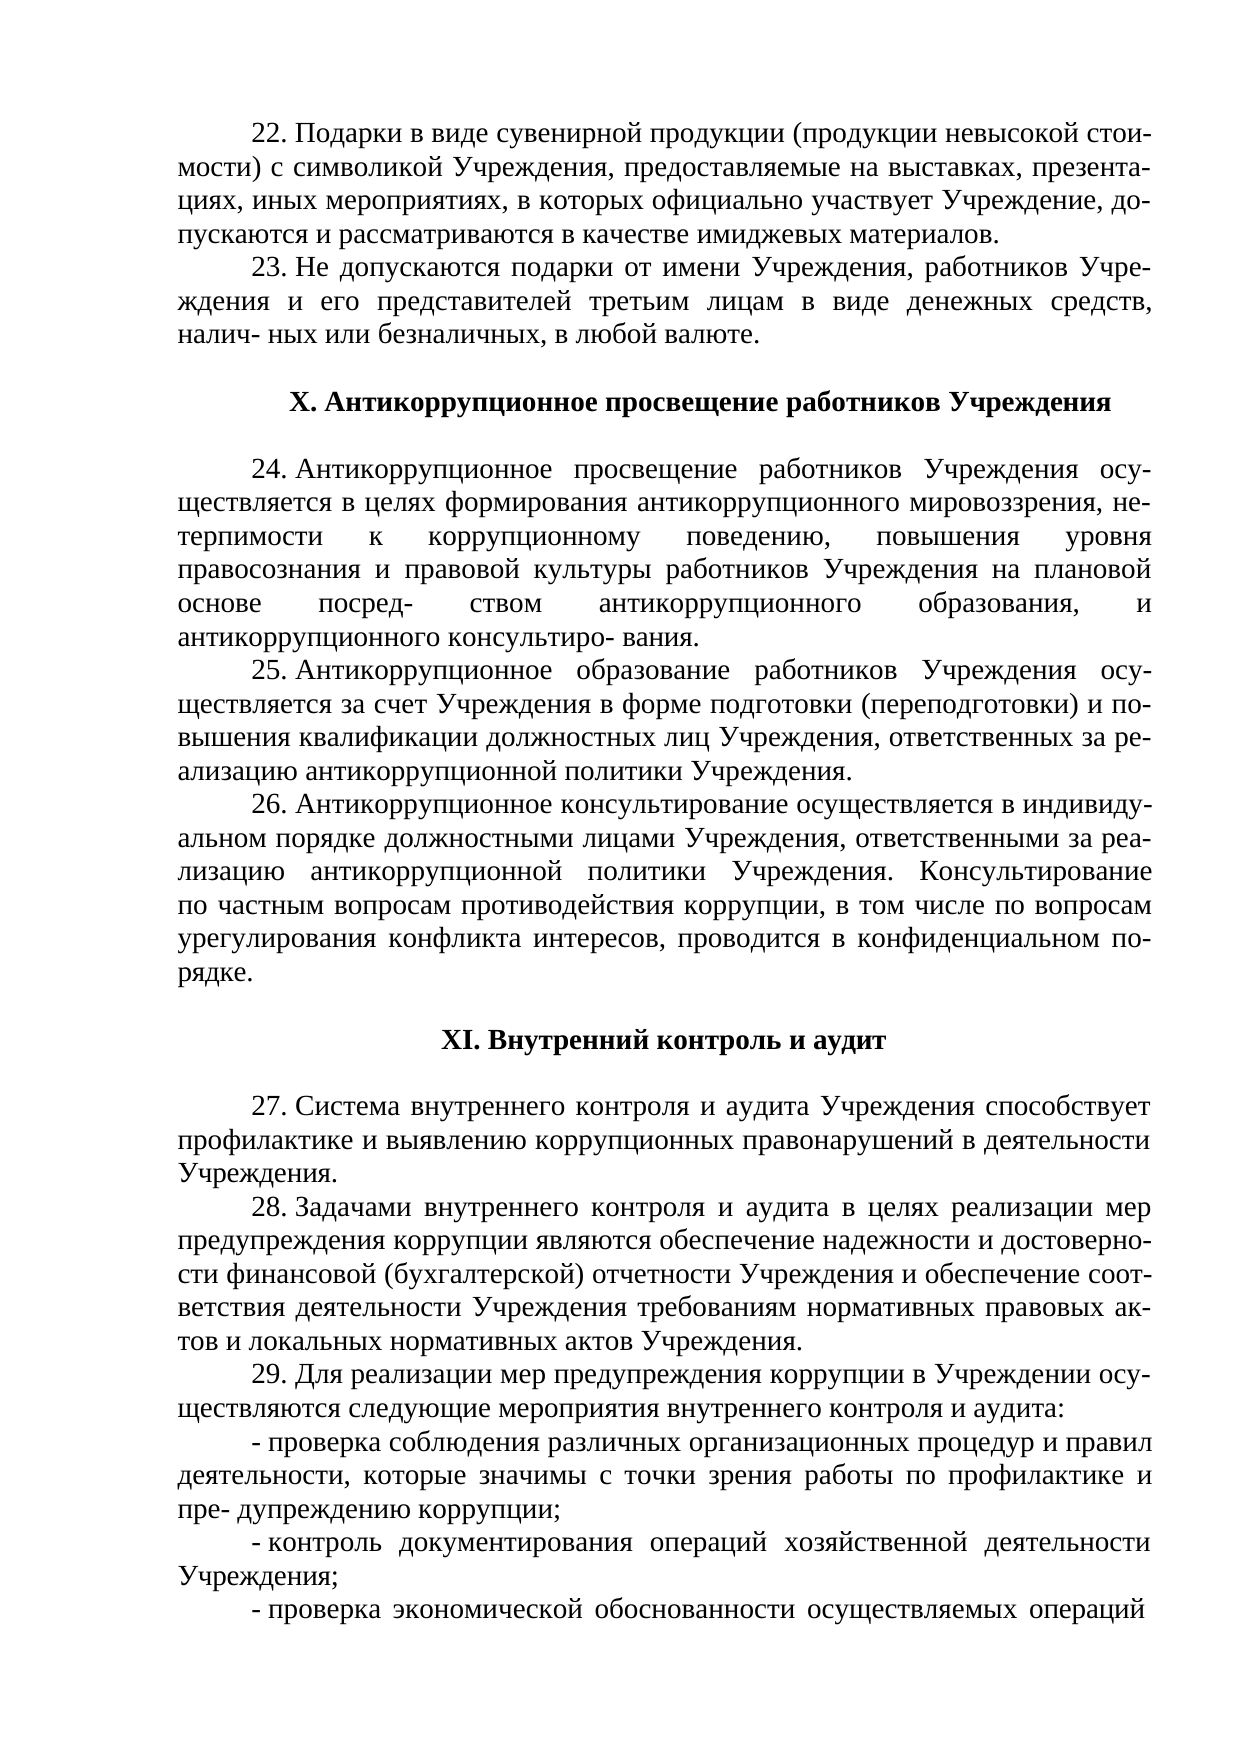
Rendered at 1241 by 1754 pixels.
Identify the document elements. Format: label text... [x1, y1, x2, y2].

subtitle Внутренний контроль и аудит [441, 1022, 1163, 1055]
list Антикоррупционное просвещение работников Учреждения осу- ществляется в целях формирования антикоррупционного мировоззрения, не- терпимости к коррупционному поведению, повышения уровня правосознания и правовой культуры работников Учреждения на плановой основе посред- ством антикоррупционного образования, и антикоррупционного консультиро- вания. [177, 451, 1152, 652]
list Система внутреннего контроля и аудита Учреждения способствует профилактике и выявлению коррупционных правонарушений в деятельности Учреждения. [177, 1088, 1151, 1189]
list Для реализации мер предупреждения коррупции в Учреждении осу- ществляются следующие мероприятия внутреннего контроля и аудита: [177, 1357, 1151, 1424]
list Не допускаются подарки от имени Учреждения, работников Учре- ждения и его представителей третьим лицам в виде денежных средств, налич- ных или безналичных, в любой валюте. [177, 249, 1152, 350]
list Антикоррупционное консультирование осуществляется в индивиду- альном порядке должностными лицами Учреждения, ответственными за реа- лизацию антикоррупционной политики Учреждения. Консультирование по частным вопросам противодействия коррупции, в том числе по вопросам урегулирования конфликта интересов, проводится в конфиденциальном по- рядке. [177, 786, 1153, 988]
list Антикоррупционное образование работников Учреждения осу- ществляется за счет Учреждения в форме подготовки (переподготовки) и по- вышения квалификации должностных лиц Учреждения, ответственных за ре- ализацию антикоррупционной политики Учреждения. [177, 652, 1153, 786]
list контроль документирования операций хозяйственной деятельности Учреждения; [177, 1524, 1151, 1592]
subtitle Антикоррупционное просвещение работников Учреждения [289, 384, 1163, 418]
list Подарки в виде сувенирной продукции (продукции невысокой стои- мости) с символикой Учреждения, предоставляемые на выставках, презента- циях, иных мероприятиях, в которых официально участвует Учреждение, до- пускаются и рассматриваются в качестве имиджевых материалов. [177, 115, 1152, 249]
list проверка соблюдения различных организационных процедур и правил деятельности, которые значимы с точки зрения работы по профилактике и пре- дупреждению коррупции; [177, 1424, 1152, 1524]
list проверка экономической обоснованности осуществляемых операций [251, 1592, 1163, 1625]
list Задачами внутреннего контроля и аудита в целях реализации мер предупреждения коррупции являются обеспечение надежности и достоверно- сти финансовой (бухгалтерской) отчетности Учреждения и обеспечение соот- ветствия деятельности Учреждения требованиям нормативных правовых ак- тов и локальных нормативных актов Учреждения. [177, 1189, 1152, 1357]
